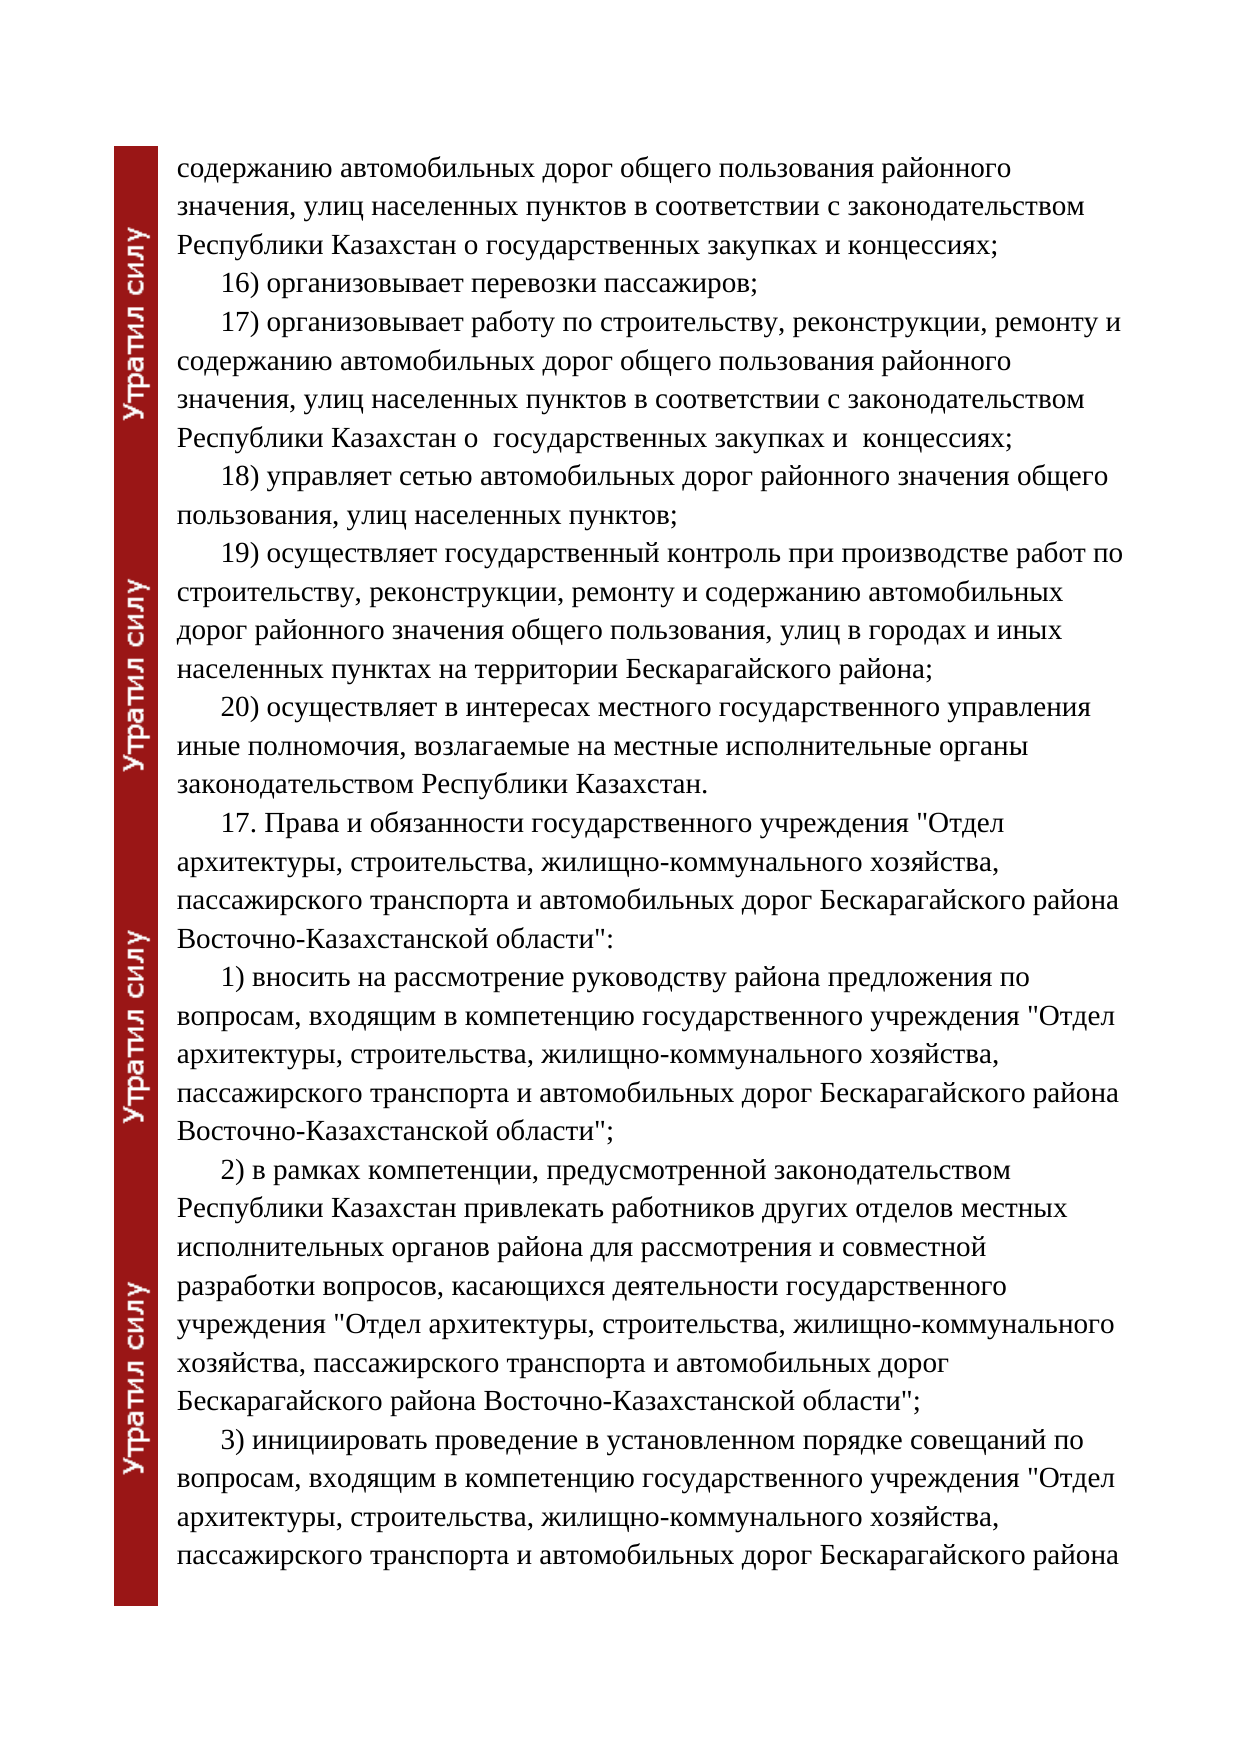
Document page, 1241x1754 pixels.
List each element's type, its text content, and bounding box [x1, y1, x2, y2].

picture [114, 146, 158, 150]
picture [114, 1571, 158, 1606]
